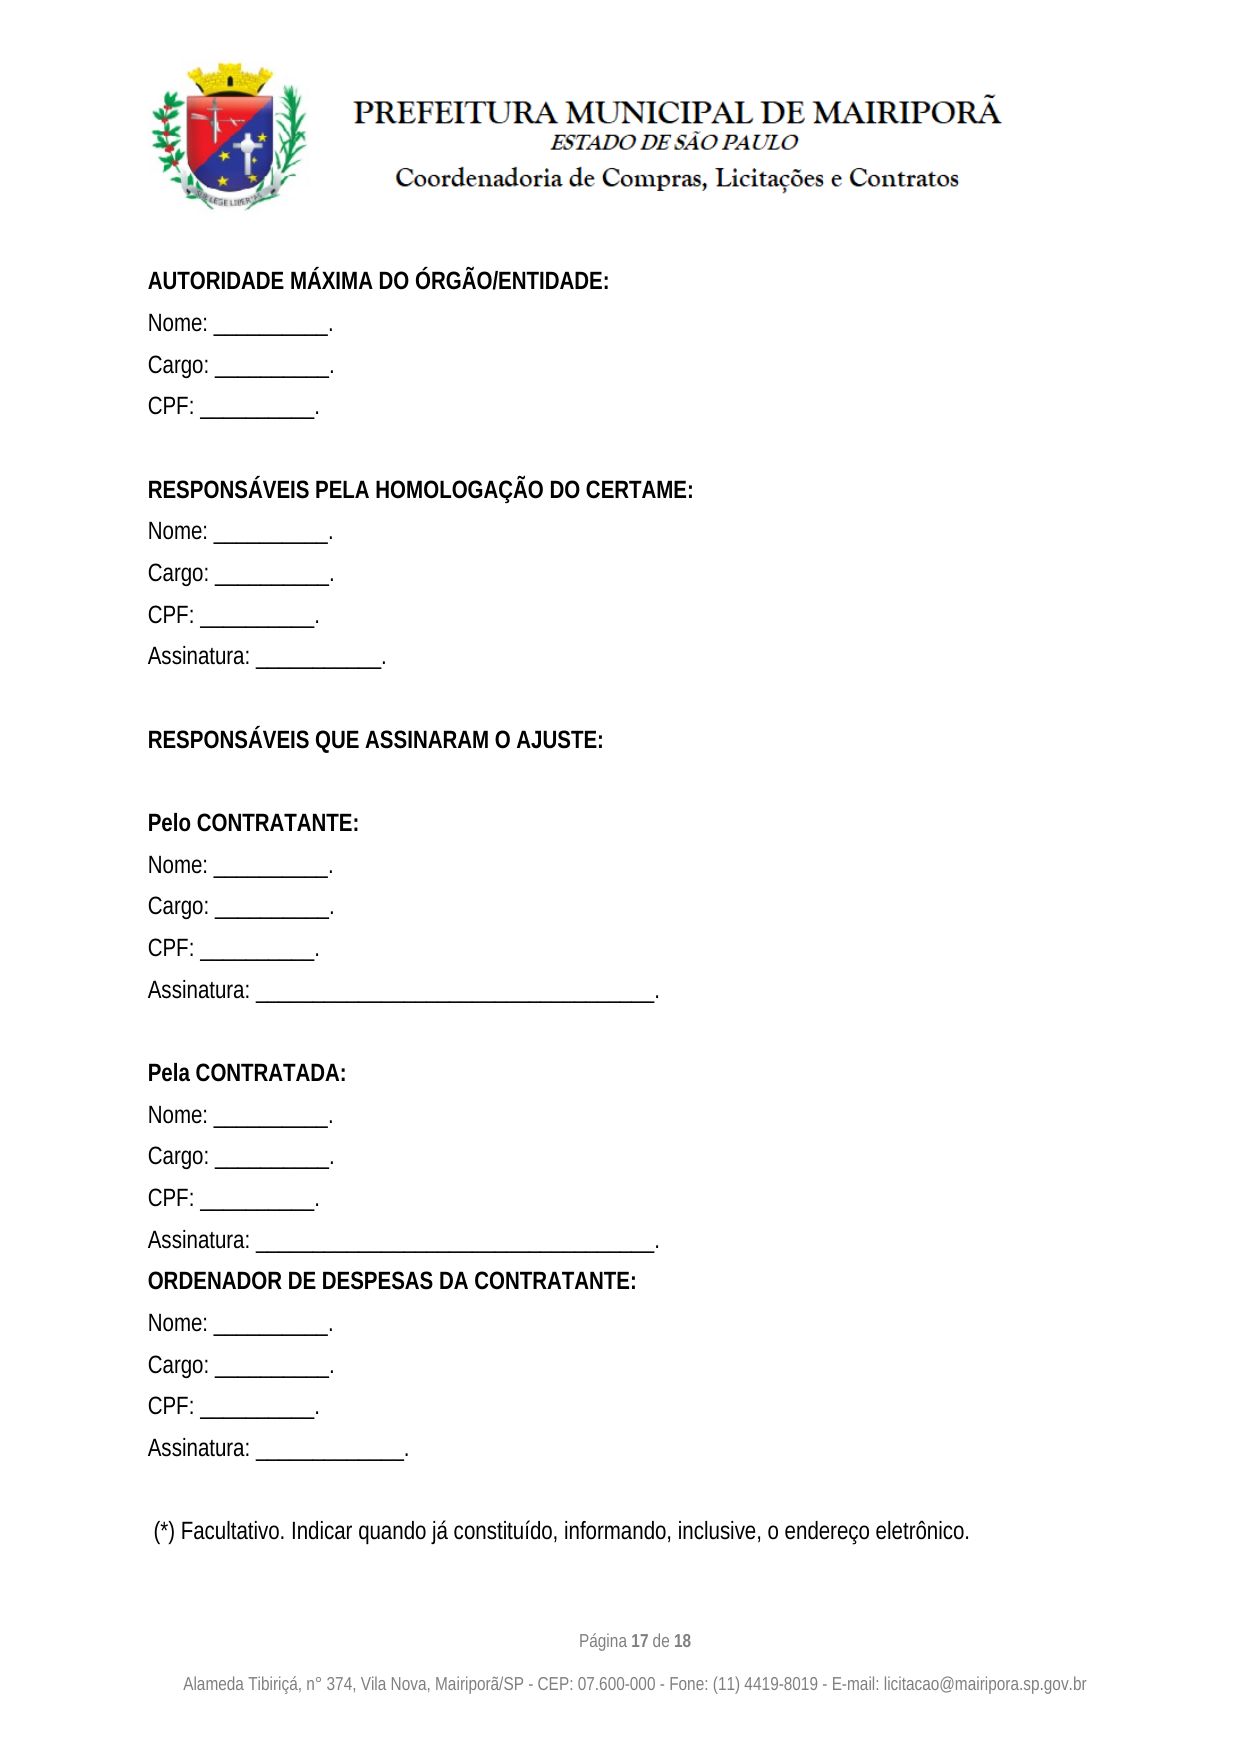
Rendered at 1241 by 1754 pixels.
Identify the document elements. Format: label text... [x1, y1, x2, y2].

text RESPONSÁVEIS QUE ASSINARAM O AJUSTE: [148, 724, 1122, 753]
text Assinatura: _____________. [148, 1432, 1122, 1462]
text CPF: __________. [148, 1391, 1122, 1420]
text Assinatura: ___________________________________. [148, 974, 1122, 1003]
text Cargo: __________. [148, 557, 1122, 587]
text Cargo: __________. [148, 1349, 1122, 1378]
text (*) Facultativo. Indicar quando já constituído, informando, inclusive, o endereço eletrônico. [148, 1516, 1122, 1545]
text CPF: __________. [148, 391, 1122, 420]
text Nome: __________. [148, 849, 1122, 878]
text Assinatura: ___________. [148, 641, 1122, 670]
text Assinatura: ___________________________________. [148, 1224, 1122, 1253]
text Nome: __________. [148, 1307, 1122, 1337]
text Nome: __________. [148, 307, 1122, 337]
text CPF: __________. [148, 1182, 1122, 1212]
text Pelo CONTRATANTE: [148, 807, 1122, 837]
text CPF: __________. [148, 599, 1122, 628]
text Pela CONTRATADA: [148, 1057, 1122, 1087]
text RESPONSÁVEIS PELA HOMOLOGAÇÃO DO CERTAME: [148, 474, 1122, 503]
text Cargo: __________. [148, 349, 1122, 378]
text Cargo: __________. [148, 1141, 1122, 1170]
text AUTORIDADE MÁXIMA DO ÓRGÃO/ENTIDADE: [148, 266, 1122, 295]
text CPF: __________. [148, 932, 1122, 962]
text ORDENADOR DE DESPESAS DA CONTRATANTE: [148, 1266, 1122, 1295]
picture [147, 59, 1034, 222]
text Nome: __________. [148, 516, 1122, 545]
text Cargo: __________. [148, 891, 1122, 920]
text Nome: __________. [148, 1099, 1122, 1128]
